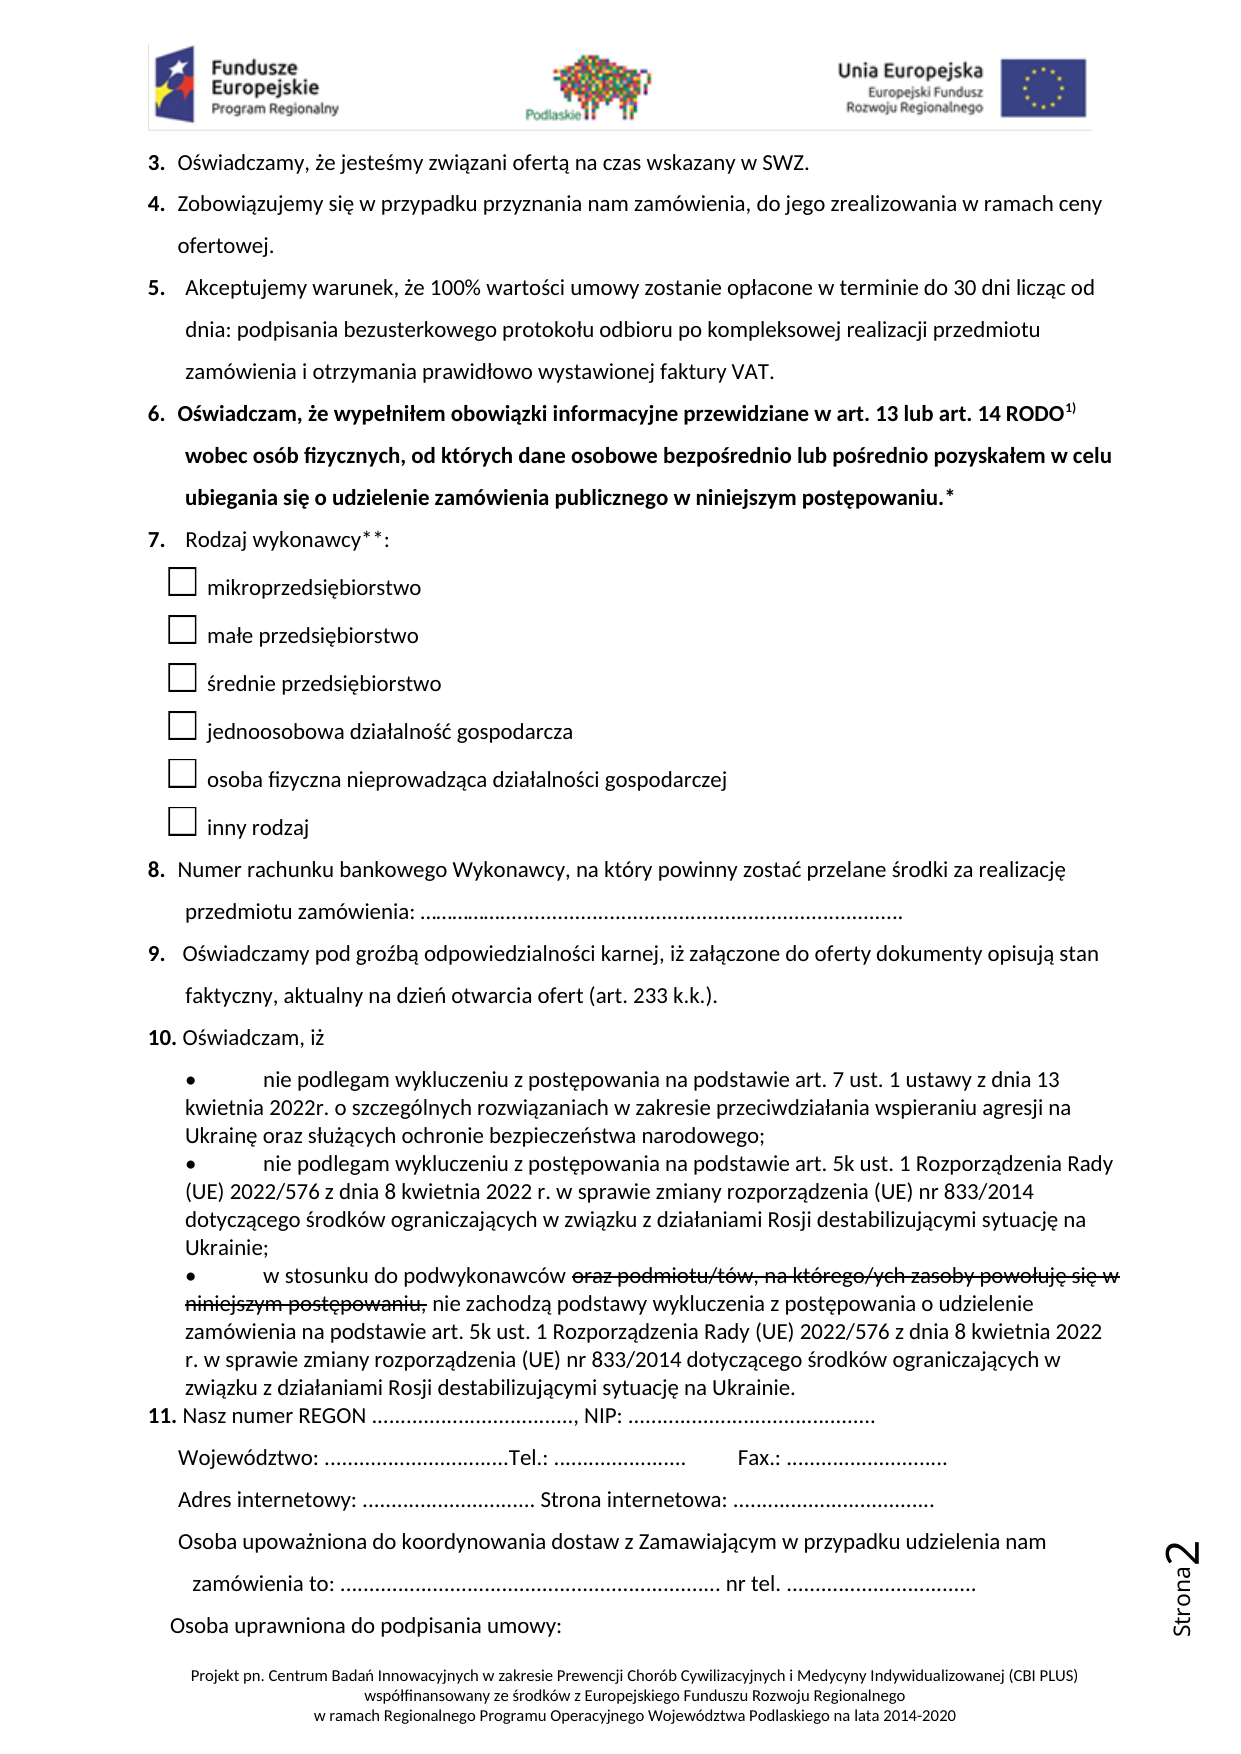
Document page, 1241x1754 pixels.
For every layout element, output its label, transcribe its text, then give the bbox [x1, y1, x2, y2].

list Numer rachunku bankowego Wykonawcy, na który powinny zostać przelane środki za realizację przedmiotu zamówienia: ……………...................................................................... [148, 855, 1122, 925]
text Województwo: ................................Tel.: ....................... Fax.: ............................ [162, 1443, 1122, 1471]
list Zobowiązujemy się w przypadku przyznania nam zamówienia, do jego zrealizowania w ramach ceny ofertowej. [148, 189, 1122, 259]
list Rodzaj wykonawcy**: [148, 525, 1122, 553]
picture [168, 807, 197, 836]
text średnie przedsiębiorstwo [148, 663, 1122, 697]
list Akceptujemy warunek, że 100% wartości umowy zostanie opłacone w terminie do 30 dni licząc od dnia: podpisania bezusterkowego protokołu odbioru po kompleksowej realizacji przedmiotu zamówienia i otrzymania prawidłowo wystawionej faktury VAT. [148, 273, 1122, 386]
picture [168, 711, 197, 740]
text • nie podlegam wykluczeniu z postępowania na podstawie art. 7 ust. 1 ustawy z dnia 13 kwietnia 2022r. o szczególnych rozwiązaniach w zakresie przeciwdziałania wspieraniu agresji na Ukrainę oraz służących ochronie bezpieczeństwa narodowego; [185, 1065, 1122, 1149]
picture [168, 759, 197, 788]
text mikroprzedsiębiorstwo [148, 567, 1122, 601]
list Nasz numer REGON ..................................., NIP: ........................................... [148, 1401, 1122, 1429]
list Oświadczam, że wypełniłem obowiązki informacyjne przewidziane w art. 13 lub art. 14 RODO1) wobec osób fizycznych, od których dane osobowe bezpośrednio lub pośrednio pozyskałem w celu ubiegania się o udzielenie zamówienia publicznego w niniejszym postępowaniu.* [148, 399, 1122, 511]
text jednoosobowa działalność gospodarcza [148, 711, 1122, 745]
text inny rodzaj [148, 807, 1122, 841]
text osoba fizyczna nieprowadząca działalności gospodarczej [148, 759, 1122, 793]
list Oświadczamy pod groźbą odpowiedzialności karnej, iż załączone do oferty dokumenty opisują stan faktyczny, aktualny na dzień otwarcia ofert (art. 233 k.k.). [148, 939, 1122, 1009]
list Oświadczamy, że jesteśmy związani ofertą na czas wskazany w SWZ. [148, 148, 1122, 176]
text Osoba uprawniona do podpisania umowy: [118, 1611, 1122, 1639]
text Adres internetowy: .............................. Strona internetowa: ................................... [162, 1485, 1122, 1513]
picture [168, 663, 197, 692]
text • w stosunku do podwykonawców oraz podmiotu/tów, na którego/ych zasoby powołuję się w niniejszym postępowaniu, nie zachodzą podstawy wykluczenia z postępowania o udzielenie zamówienia na podstawie art. 5k ust. 1 Rozporządzenia Rady (UE) 2022/576 z dnia 8 kwietnia 2022 r. w sprawie zmiany rozporządzenia (UE) nr 833/2014 dotyczącego środków ograniczających w związku z działaniami Rosji destabilizującymi sytuację na Ukrainie. [185, 1261, 1122, 1401]
text • nie podlegam wykluczeniu z postępowania na podstawie art. 5k ust. 1 Rozporządzenia Rady (UE) 2022/576 z dnia 8 kwietnia 2022 r. w sprawie zmiany rozporządzenia (UE) nr 833/2014 dotyczącego środków ograniczających w związku z działaniami Rosji destabilizującymi sytuację na Ukrainie; [185, 1149, 1122, 1261]
picture [168, 615, 197, 644]
picture [147, 44, 1093, 132]
text Osoba upoważniona do koordynowania dostaw z Zamawiającym w przypadku udzielenia nam zamówienia to: .................................................................. nr tel. ................................. [162, 1527, 1122, 1597]
text małe przedsiębiorstwo [148, 615, 1122, 649]
list Oświadczam, iż [148, 1023, 1122, 1051]
picture [168, 567, 197, 596]
